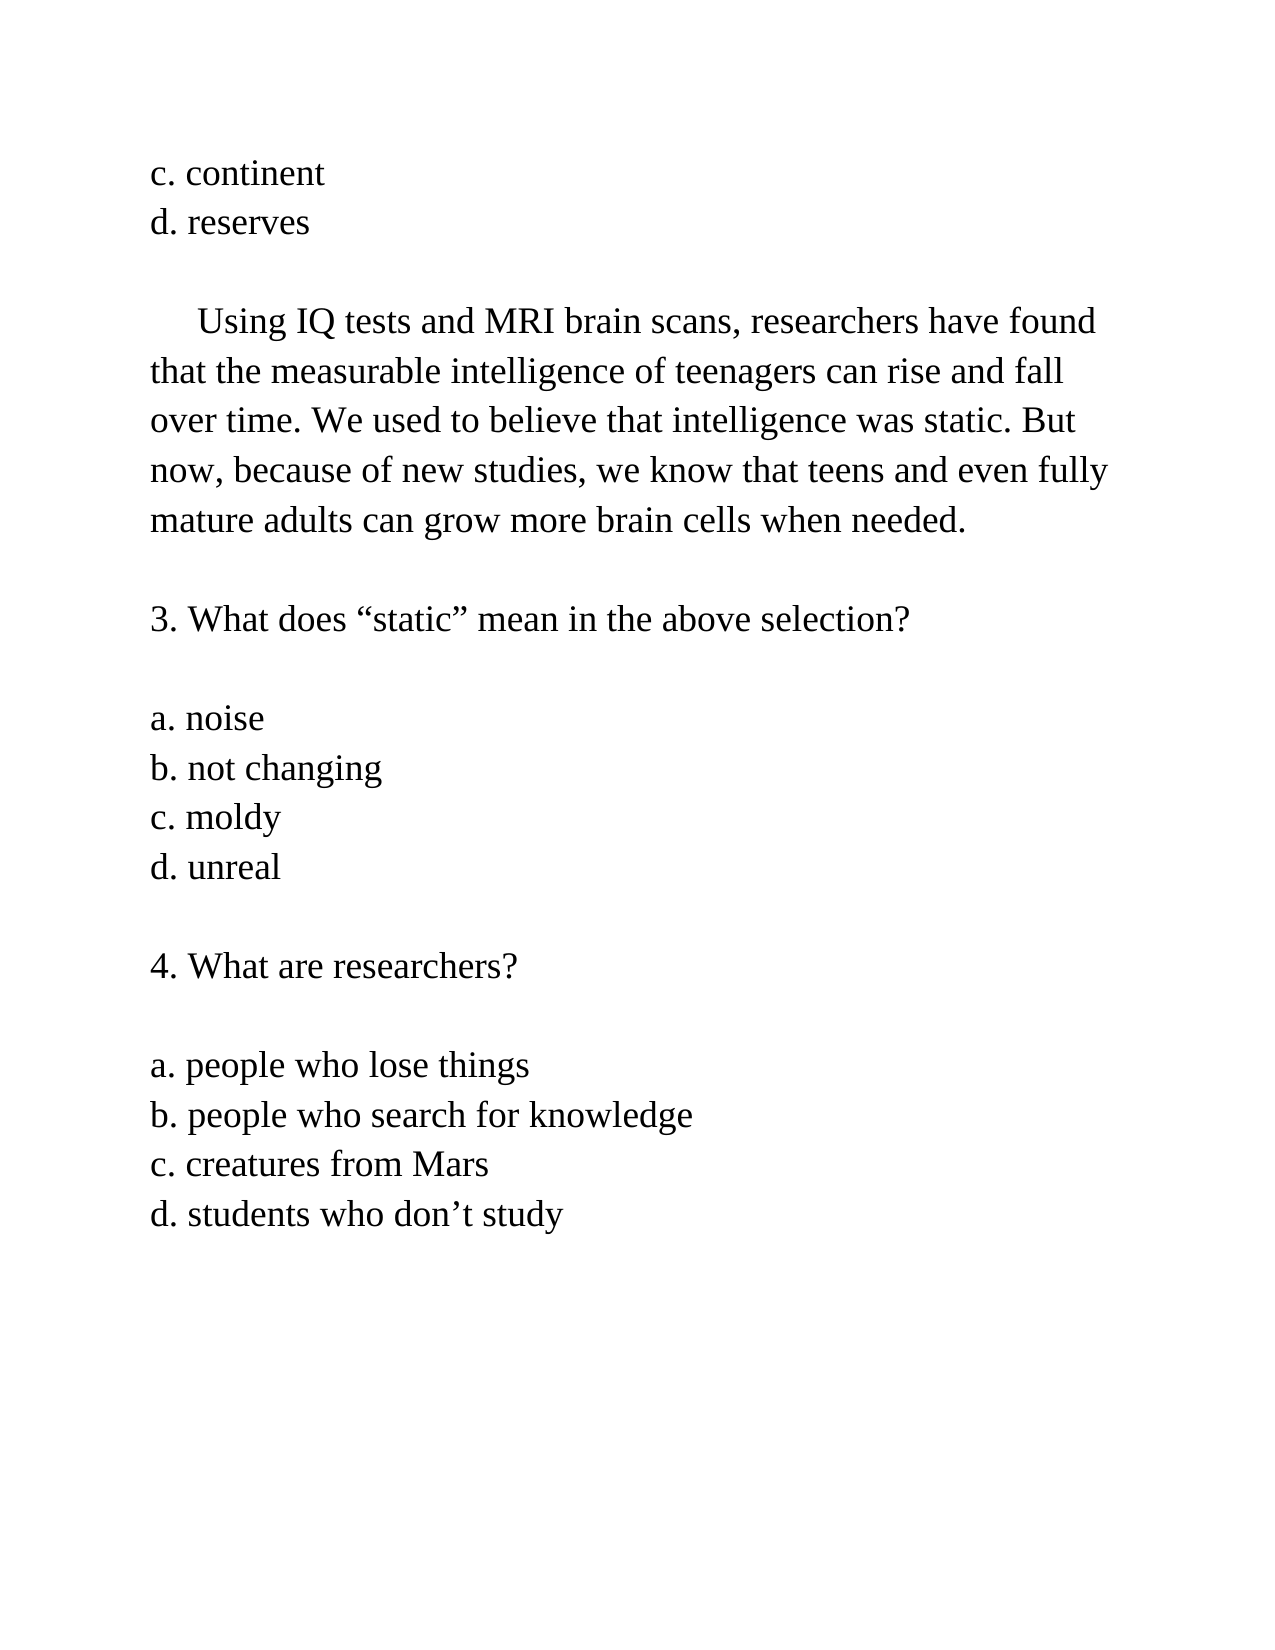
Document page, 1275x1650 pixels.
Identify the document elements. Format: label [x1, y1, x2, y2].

text [150, 150, 1125, 1234]
